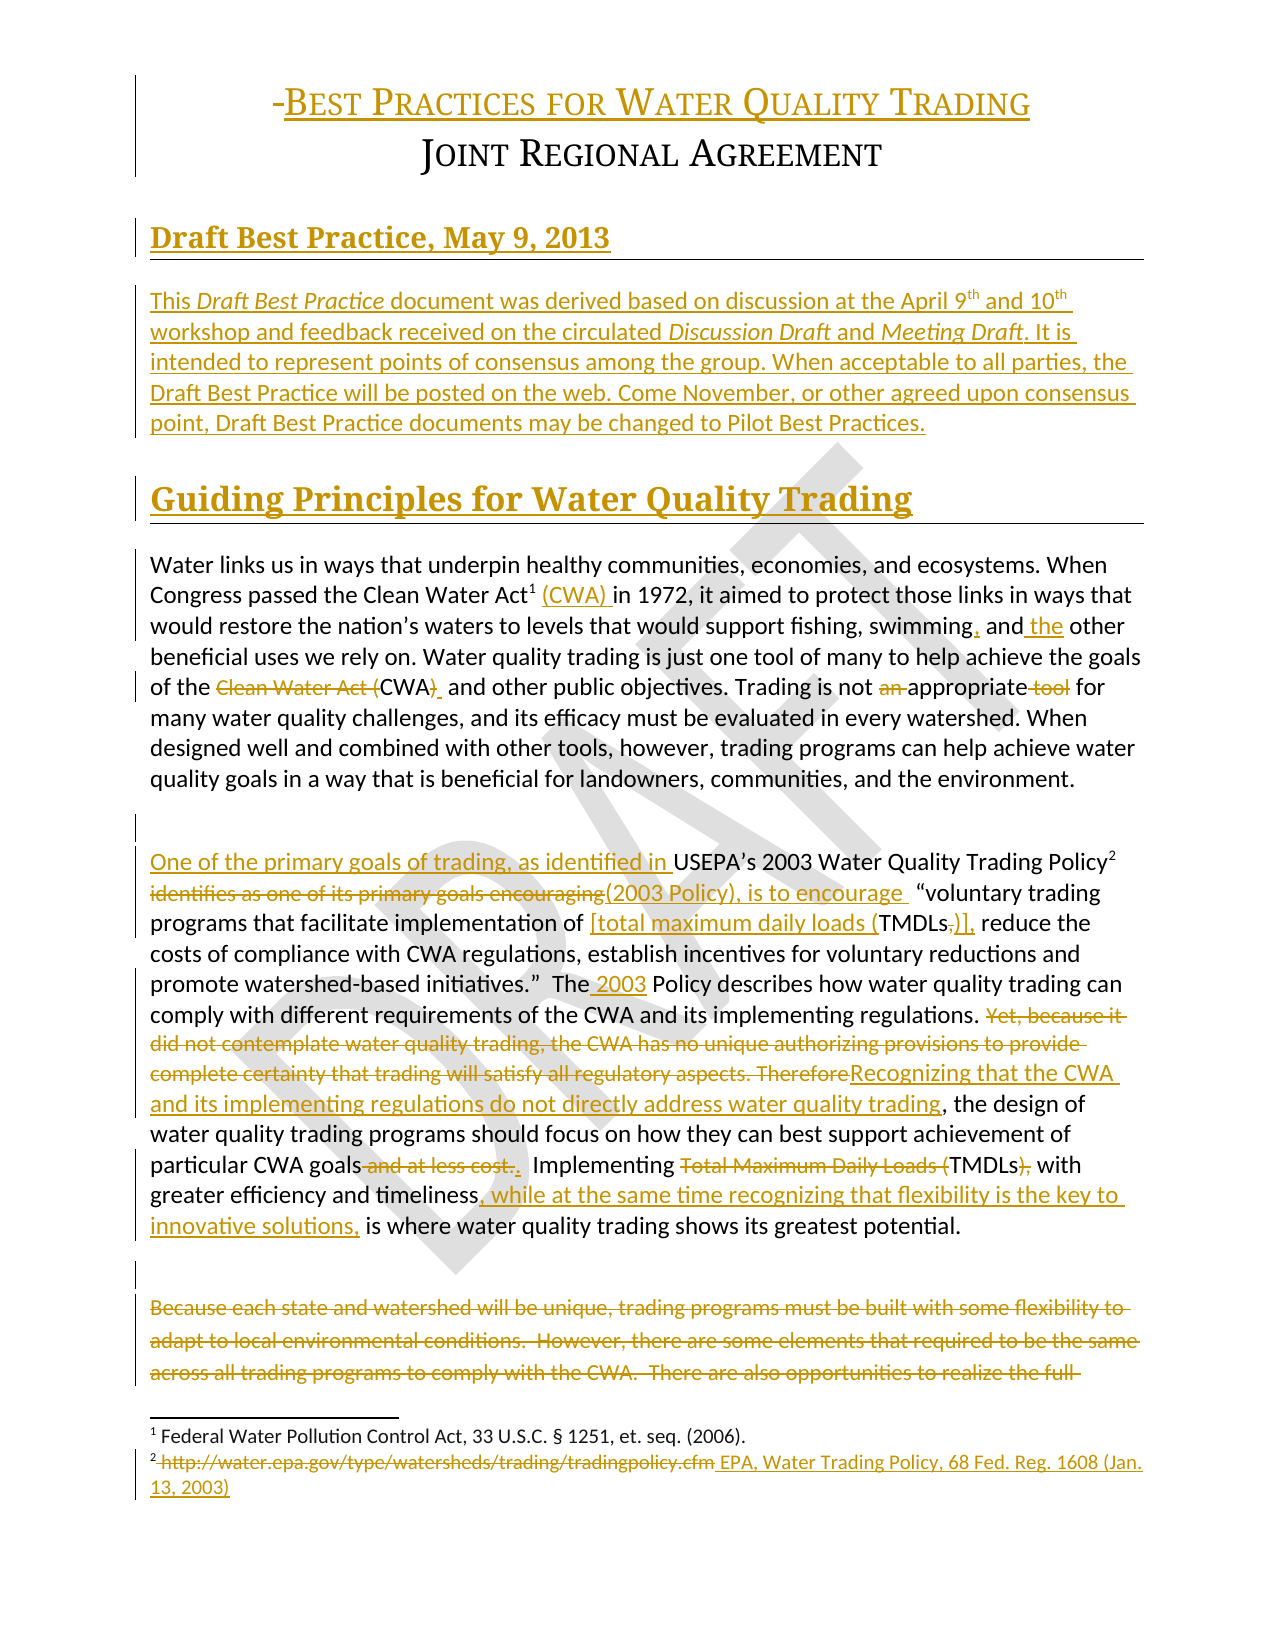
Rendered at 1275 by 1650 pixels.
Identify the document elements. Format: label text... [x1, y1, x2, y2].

text Water links us in ways that underpin healthy communities, economies, and ecosystems. When Congress passed the Clean Water Act in 1972, it aimed to protect those links in ways that would restore the nation’s waters to levels that would support fishing, swimming and other beneficial uses we rely on. Water quality trading is just one tool of many to help achieve the goals of the CWA and other public objectives. Trading is not appropriate for many water quality challenges, and its efficacy must be evaluated in every watershed. When designed well and combined with other tools, however, trading programs can help achieve water quality goals in a way that is beneficial for landowners, communities, and the environment. [150, 549, 1144, 793]
text USEPA’s 2003 Water Quality Trading Policy “voluntary trading programs that facilitate implementation of TMDLs reduce the costs of compliance with CWA regulations, establish incentives for voluntary reductions and promote watershed-based initiatives.” The Policy describes how water quality trading can comply with different requirements of the CWA and its implementing regulations. , the design of water quality trading programs should focus on how they can best support achievement of particular CWA goals Implementing TMDLs with greater efficiency and timeliness is where water quality trading shows its greatest potential. [150, 846, 1144, 1241]
